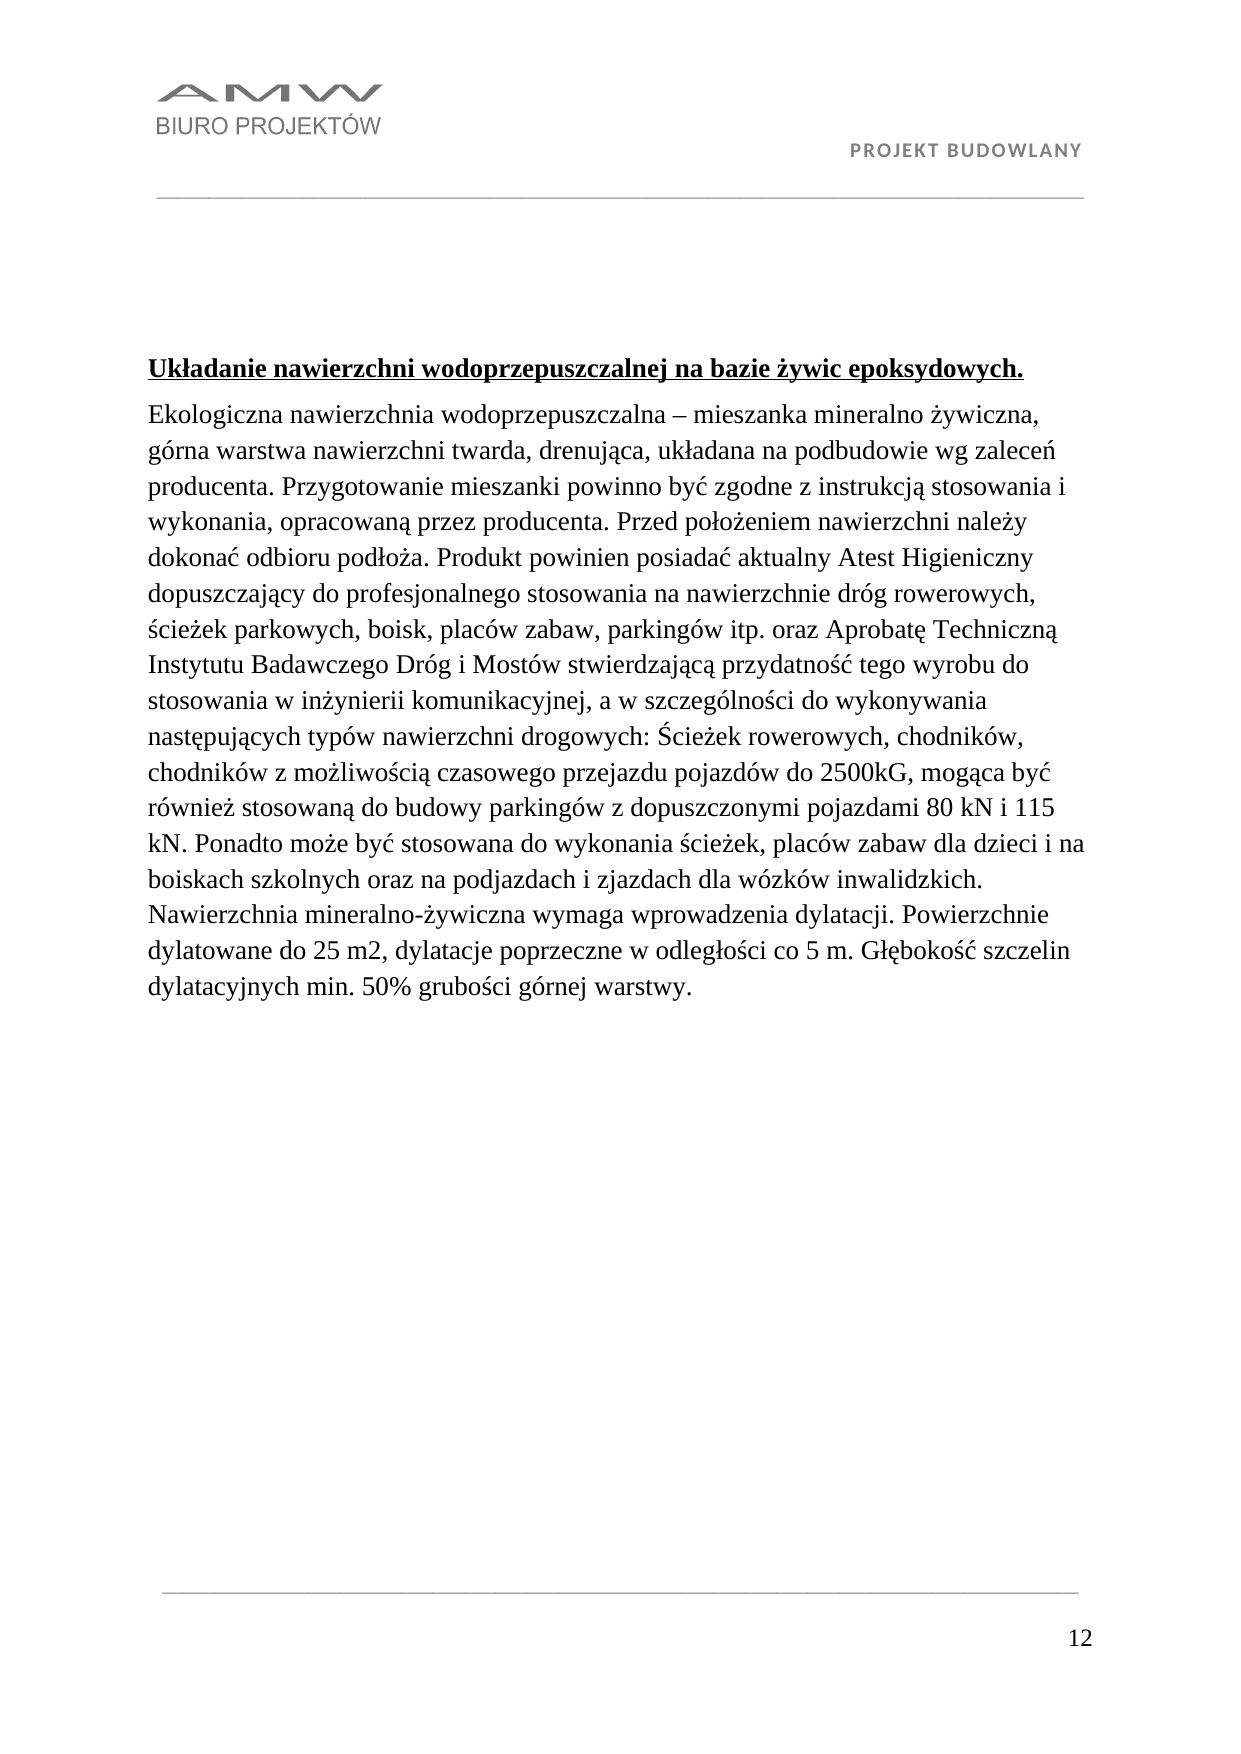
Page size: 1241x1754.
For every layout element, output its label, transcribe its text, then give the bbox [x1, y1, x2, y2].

text Ekologiczna nawierzchnia wodoprzepuszczalna – mieszanka mineralno żywiczna, górna warstwa nawierzchni twarda, drenująca, układana na podbudowie wg zaleceń producenta. Przygotowanie mieszanki powinno być zgodne z instrukcją stosowania i wykonania, opracowaną przez producenta. Przed położeniem nawierzchni należy dokonać odbioru podłoża. Produkt powinien posiadać aktualny Atest Higieniczny dopuszczający do profesjonalnego stosowania na nawierzchnie dróg rowerowych, ścieżek parkowych, boisk, placów zabaw, parkingów itp. oraz Aprobatę Techniczną Instytutu Badawczego Dróg i Mostów stwierdzającą przydatność tego wyrobu do stosowania w inżynierii komunikacyjnej, a w szczególności do wykonywania następujących typów nawierzchni drogowych: Ścieżek rowerowych, chodników, chodników z możliwością czasowego przejazdu pojazdów do 2500kG, mogąca być również stosowaną do budowy parkingów z dopuszczonymi pojazdami 80 kN i 115 kN. Ponadto może być stosowana do wykonania ścieżek, placów zabaw dla dzieci i na boiskach szkolnych oraz na podjazdach i zjazdach dla wózków inwalidzkich. Nawierzchnia mineralno-żywiczna wymaga wprowadzenia dylatacji. Powierzchnie dylatowane do 25 m2, dylatacje poprzeczne w odległości co 5 m. Głębokość szczelin dylatacyjnych min. 50% grubości górnej warstwy. [148, 398, 1093, 1001]
text Układanie nawierzchni wodoprzepuszczalnej na bazie żywic epoksydowych. [148, 352, 1093, 383]
